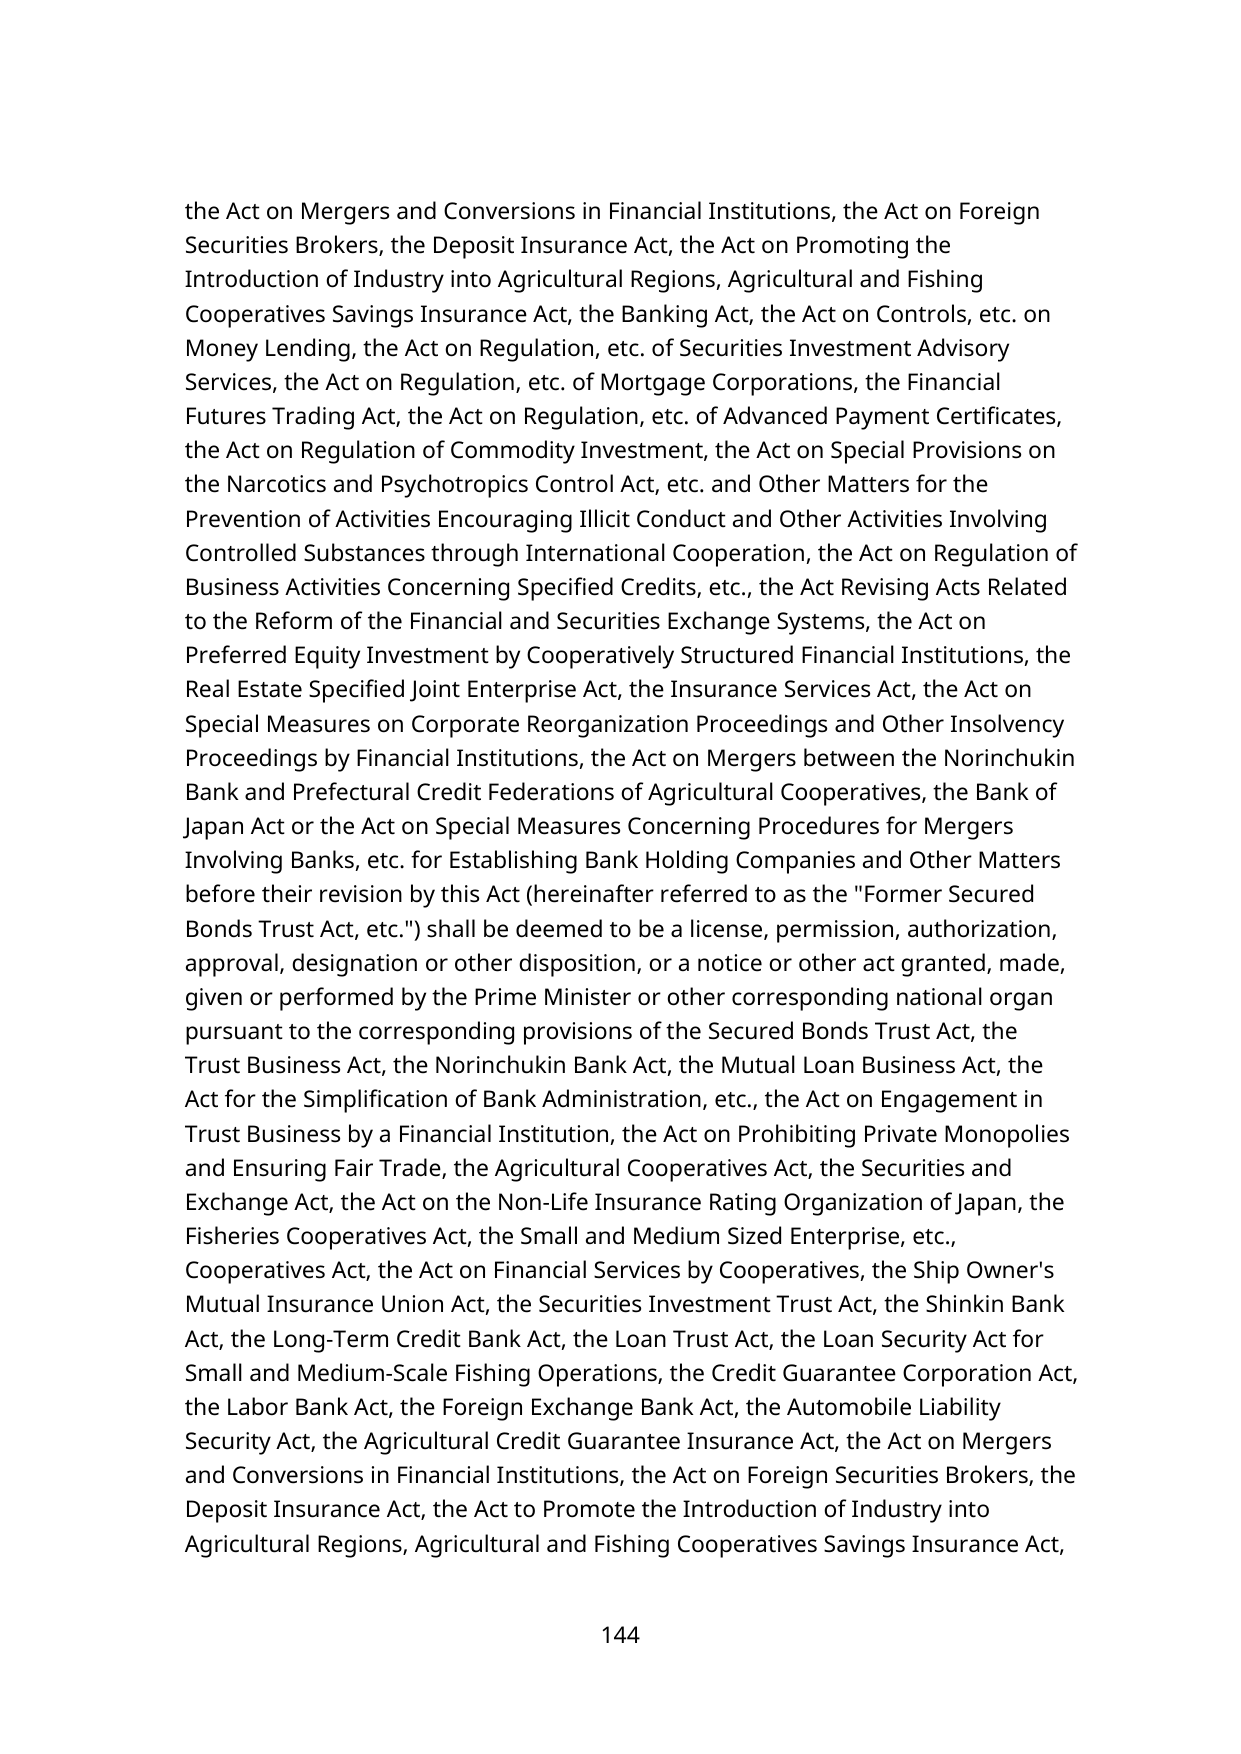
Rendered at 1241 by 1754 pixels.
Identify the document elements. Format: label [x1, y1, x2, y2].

text [161, 194, 1079, 1560]
